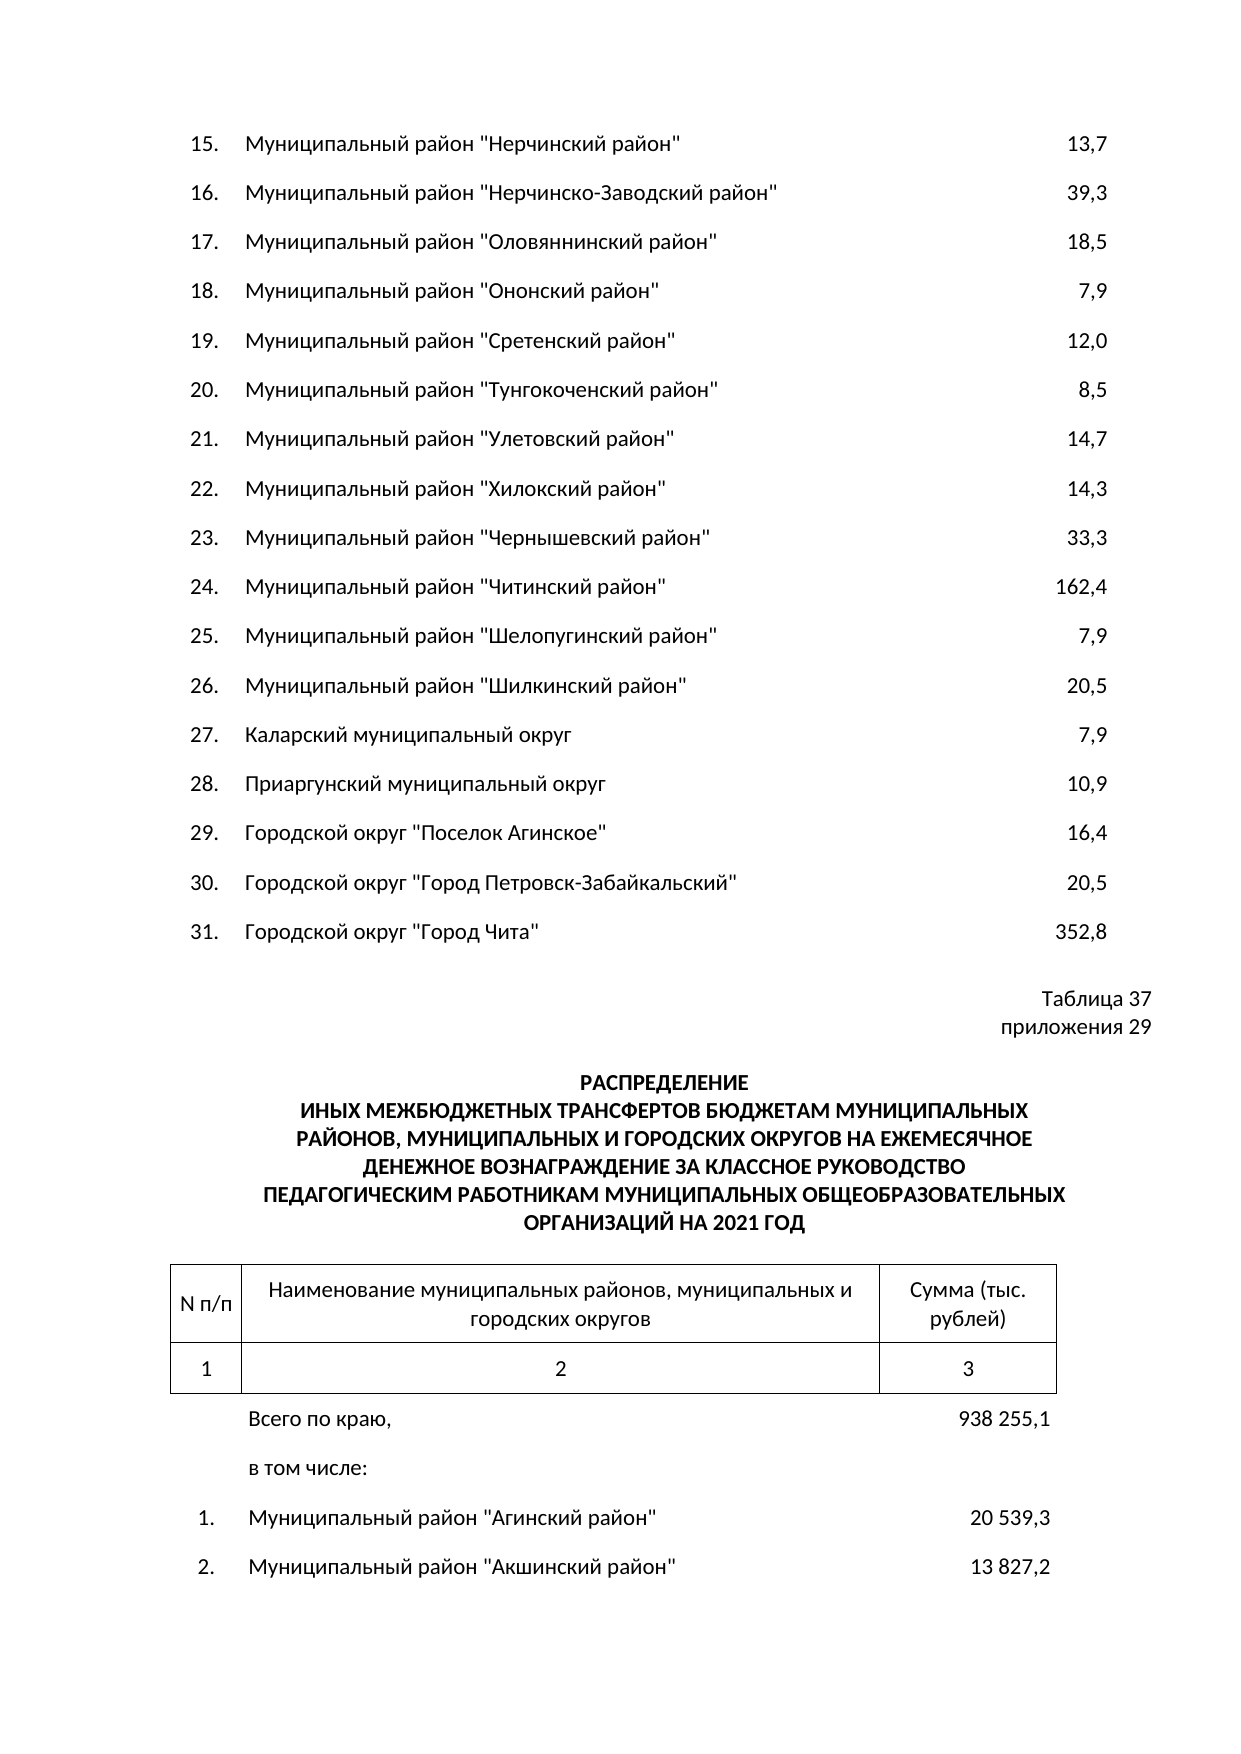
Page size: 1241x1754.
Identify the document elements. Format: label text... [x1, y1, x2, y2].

title РАЙОНОВ, МУНИЦИПАЛЬНЫХ И ГОРОДСКИХ ОКРУГОВ НА ЕЖЕМЕСЯЧНОЕ [177, 1124, 1152, 1152]
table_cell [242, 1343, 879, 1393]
title РАСПРЕДЕЛЕНИЕ [177, 1068, 1152, 1096]
title ИНЫХ МЕЖБЮДЖЕТНЫХ ТРАНСФЕРТОВ БЮДЖЕТАМ МУНИЦИПАЛЬНЫХ [177, 1096, 1152, 1124]
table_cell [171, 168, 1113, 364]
title ПЕДАГОГИЧЕСКИМ РАБОТНИКАМ МУНИЦИПАЛЬНЫХ ОБЩЕОБРАЗОВАТЕЛЬНЫХ [177, 1180, 1152, 1208]
title ОРГАНИЗАЦИЙ НА 2021 ГОД [177, 1208, 1152, 1236]
text приложения 29 [177, 1012, 1152, 1040]
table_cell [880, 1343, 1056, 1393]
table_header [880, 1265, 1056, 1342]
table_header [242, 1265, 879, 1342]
title ДЕНЕЖНОЕ ВОЗНАГРАЖДЕНИЕ ЗА КЛАССНОЕ РУКОВОДСТВО [177, 1152, 1152, 1180]
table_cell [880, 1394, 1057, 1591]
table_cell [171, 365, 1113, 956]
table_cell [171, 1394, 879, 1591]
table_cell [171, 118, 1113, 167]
text Таблица 37 [177, 984, 1152, 1012]
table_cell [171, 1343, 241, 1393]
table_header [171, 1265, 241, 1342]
